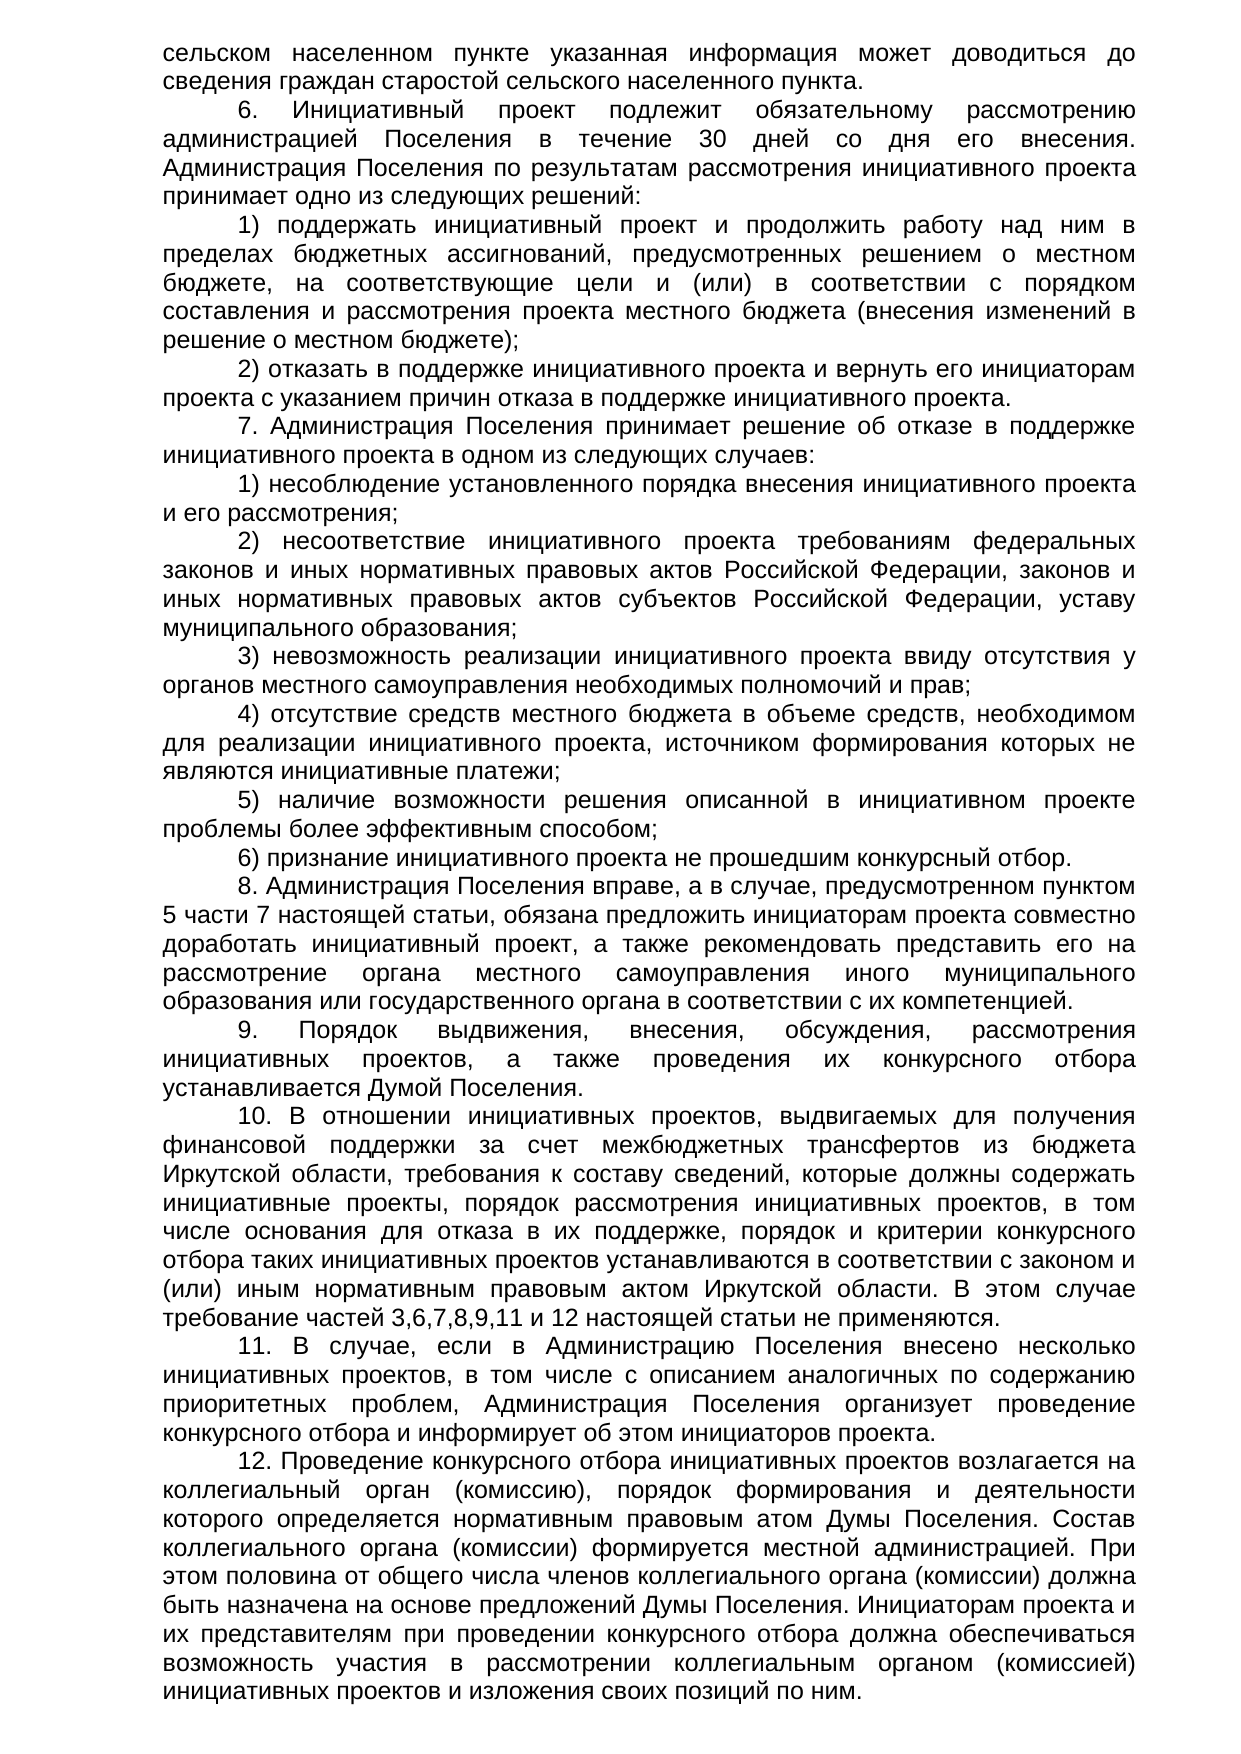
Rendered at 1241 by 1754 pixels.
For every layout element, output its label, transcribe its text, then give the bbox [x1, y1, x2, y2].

text 9. Порядок выдвижения, внесения, обсуждения, рассмотрения инициативных проектов, а также проведения их конкурсного отбора устанавливается Думой Поселения. [162, 1015, 1137, 1101]
text 6. Инициативный проект подлежит обязательному рассмотрению администрацией Поселения в течение 30 дней со дня его внесения. Администрация Поселения по результатам рассмотрения инициативного проекта принимает одно из следующих решений: [162, 95, 1137, 210]
text 3) невозможность реализации инициативного проекта ввиду отсутствия у органов местного самоуправления необходимых полномочий и прав; [162, 641, 1137, 699]
text 7. Администрация Поселения принимает решение об отказе в поддержке инициативного проекта в одном из следующих случаев: [162, 411, 1137, 469]
text 4) отсутствие средств местного бюджета в объеме средств, необходимом для реализации инициативного проекта, источником формирования которых не являются инициативные платежи; [162, 699, 1137, 785]
text 1) поддержать инициативный проект и продолжить работу над ним в пределах бюджетных ассигнований, предусмотренных решением о местном бюджете, на соответствующие цели и (или) в соответствии с порядком составления и рассмотрения проекта местного бюджета (внесения изменений в решение о местном бюджете); [162, 210, 1137, 354]
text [162, 37, 1137, 95]
text 10. В отношении инициативных проектов, выдвигаемых для получения финансовой поддержки за счет межбюджетных трансфертов из бюджета Иркутской области, требования к составу сведений, которые должны содержать инициативные проекты, порядок рассмотрения инициативных проектов, в том числе основания для отказа в их поддержке, порядок и критерии конкурсного отбора таких инициативных проектов устанавливаются в соответствии с законом и (или) иным нормативным правовым актом Иркутской области. В этом случае требование частей 3,6,7,8,9,11 и 12 настоящей статьи не применяются. [162, 1101, 1137, 1331]
text 12. Проведение конкурсного отбора инициативных проектов возлагается на коллегиальный орган (комиссию), порядок формирования и деятельности которого определяется нормативным правовым атом Думы Поселения. Состав коллегиального органа (комиссии) формируется местной администрацией. При этом половина от общего числа членов коллегиального органа (комиссии) должна быть назначена на основе предложений Думы Поселения. Инициаторам проекта и их представителям при проведении конкурсного отбора должна обеспечиваться возможность участия в рассмотрении коллегиальным органом (комиссией) инициативных проектов и изложения своих позиций по ним. [162, 1446, 1137, 1705]
text 8. Администрация Поселения вправе, а в случае, предусмотренном пунктом 5 части 7 настоящей статьи, обязана предложить инициаторам проекта совместно доработать инициативный проект, а также рекомендовать представить его на рассмотрение органа местного самоуправления иного муниципального образования или государственного органа в соответствии с их компетенцией. [162, 871, 1137, 1015]
text 1) несоблюдение установленного порядка внесения инициативного проекта и его рассмотрения; [162, 469, 1137, 526]
text 6) признание инициативного проекта не прошедшим конкурсный отбор. [162, 842, 1137, 871]
text 2) отказать в поддержке инициативного проекта и вернуть его инициаторам проекта с указанием причин отказа в поддержке инициативного проекта. [162, 354, 1137, 411]
text 5) наличие возможности решения описанной в инициативном проекте проблемы более эффективным способом; [162, 785, 1137, 842]
text 11. В случае, если в Администрацию Поселения внесено несколько инициативных проектов, в том числе с описанием аналогичных по содержанию приоритетных проблем, Администрация Поселения организует проведение конкурсного отбора и информирует об этом инициаторов проекта. [162, 1331, 1137, 1446]
text 2) несоответствие инициативного проекта требованиям федеральных законов и иных нормативных правовых актов Российской Федерации, законов и иных нормативных правовых актов субъектов Российской Федерации, уставу муниципального образования; [162, 526, 1137, 641]
